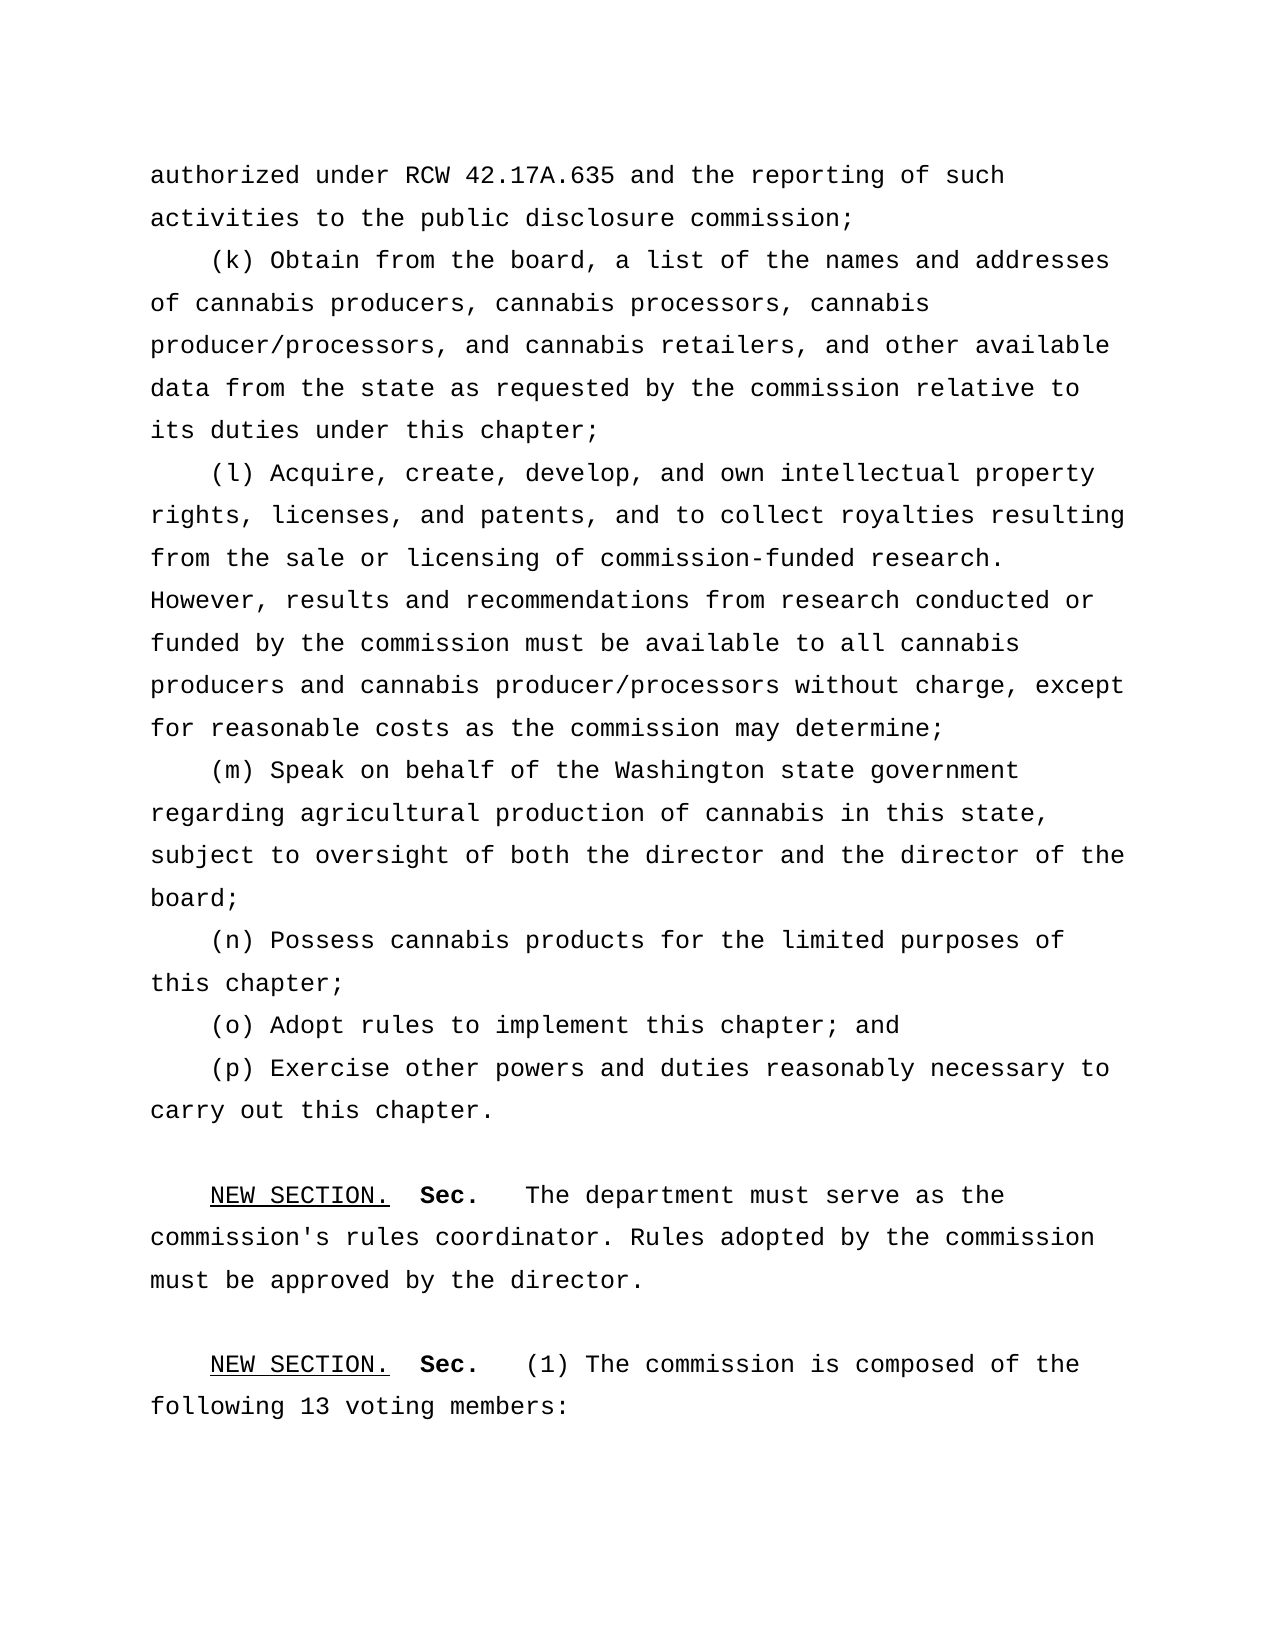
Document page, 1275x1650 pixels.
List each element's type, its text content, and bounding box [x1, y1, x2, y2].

text (k) Obtain from the board, a list of the names and addresses of cannabis producers, cannabis processors, cannabis producer/processors, and cannabis retailers, and other available data from the state as requested by the commission relative to its duties under this chapter; [150, 235, 1125, 447]
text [150, 150, 1125, 235]
text NEW SECTION. Sec. (1) The commission is composed of the following 13 voting members: [150, 1338, 1125, 1423]
text NEW SECTION. Sec. The department must serve as the commission's rules coordinator. Rules adopted by the commission must be approved by the director. [150, 1169, 1125, 1297]
text (n) Possess cannabis products for the limited purposes of this chapter; [150, 915, 1125, 1000]
text (p) Exercise other powers and duties reasonably necessary to carry out this chapter. [150, 1042, 1125, 1127]
text (m) Speak on behalf of the Washington state government regarding agricultural production of cannabis in this state, subject to oversight of both the director and the director of the board; [150, 745, 1125, 915]
text (o) Adopt rules to implement this chapter; and [150, 1000, 1125, 1042]
text (l) Acquire, create, develop, and own intellectual property rights, licenses, and patents, and to collect royalties resulting from the sale or licensing of commission-funded research. However, results and recommendations from research conducted or funded by the commission must be available to all cannabis producers and cannabis producer/processors without charge, except for reasonable costs as the commission may determine; [150, 447, 1125, 745]
